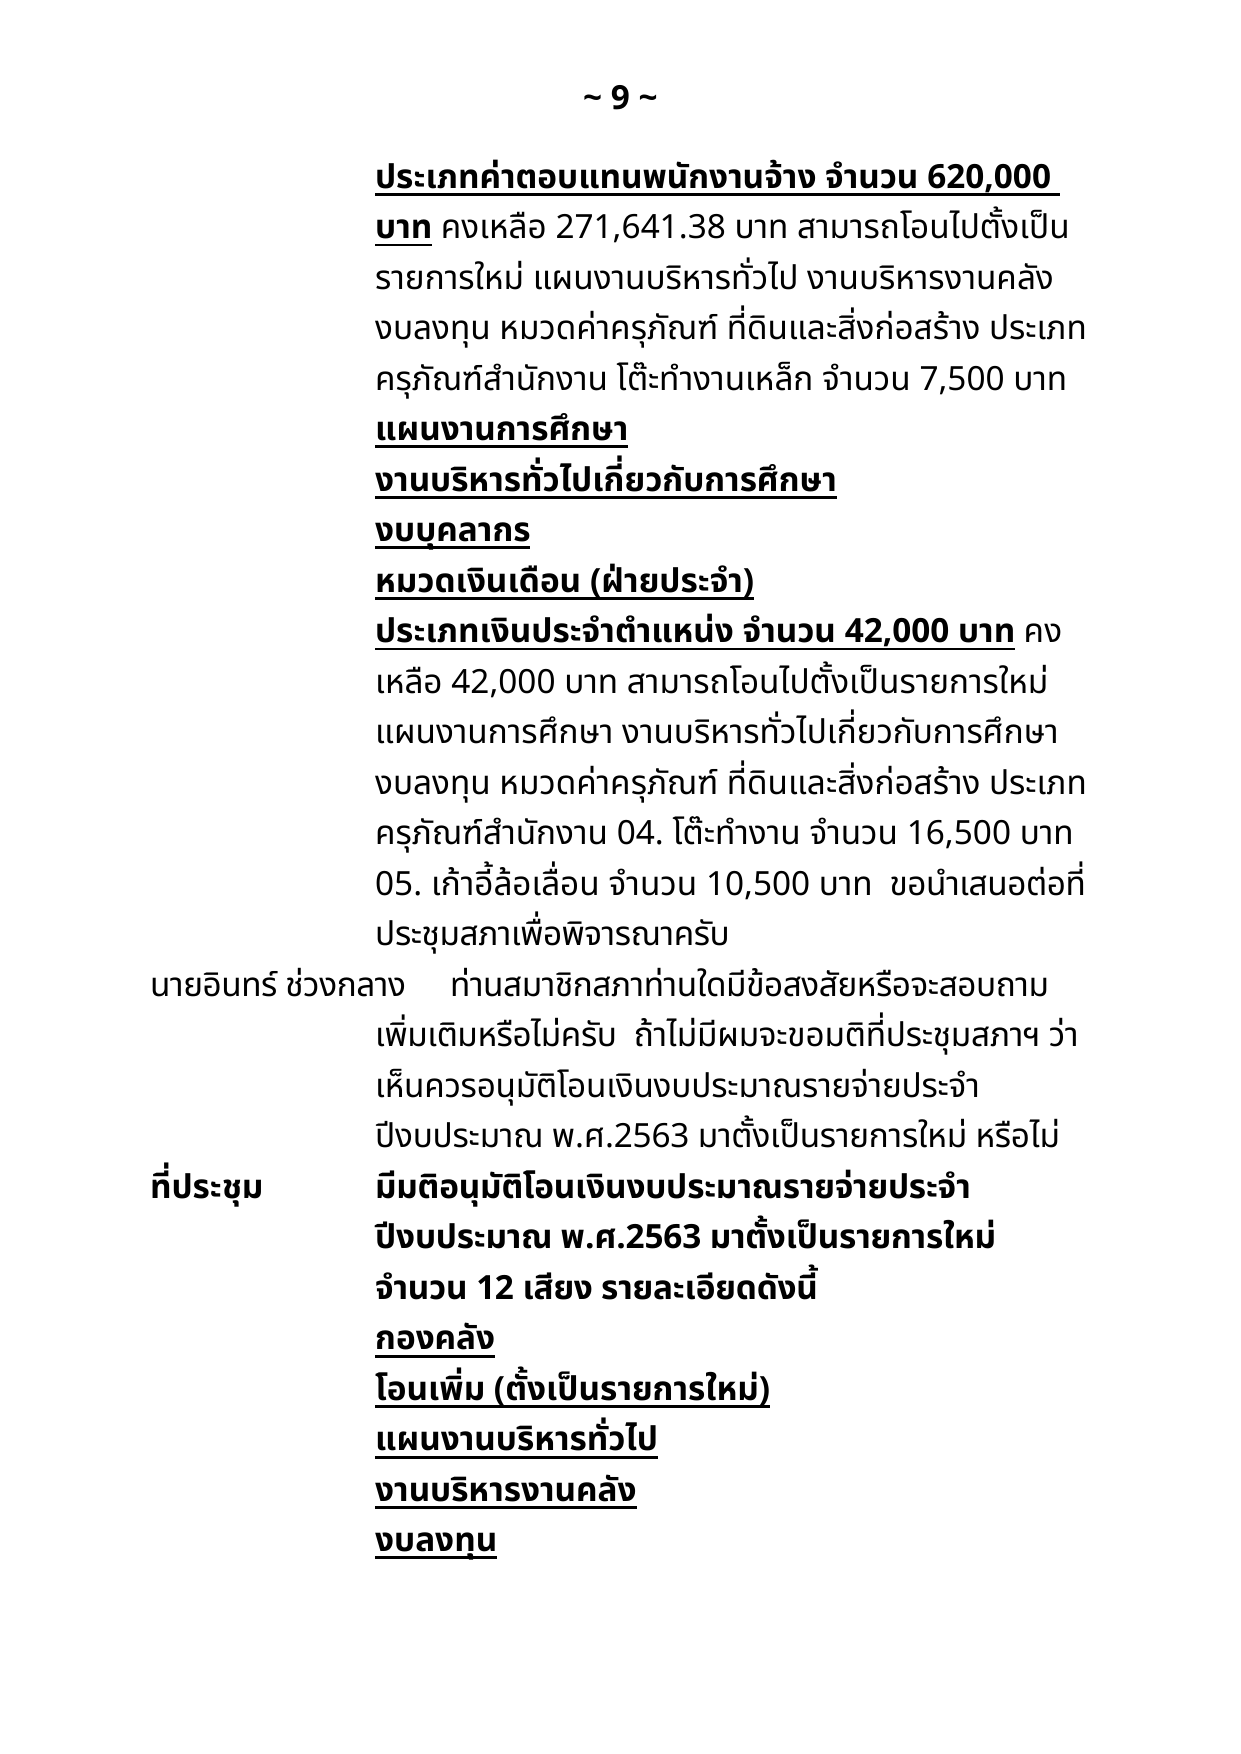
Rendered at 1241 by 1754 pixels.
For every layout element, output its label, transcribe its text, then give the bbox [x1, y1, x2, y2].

text นายอินทร์ ช่วงกลาง ท่านสมาชิกสภาท่านใดมีข้อสงสัยหรือจะสอบถามเพิ่มเติมหรือไม่ครับ ถ้าไม่มีผมจะขอมติที่ประชุมสภาฯ ว่าเห็นควรอนุมัติโอนเงินงบประมาณรายจ่ายประจำปีงบประมาณ พ.ศ.2563 มาตั้งเป็นรายการใหม่ หรือไม่ [150, 961, 1090, 1163]
text ประเภทเงินประจำตำแหน่ง จำนวน 42,000 บาท คงเหลือ 42,000 บาท สามารถโอนไปตั้งเป็นรายการใหม่ แผนงานการศึกษา งานบริหารทั่วไปเกี่ยวกับการศึกษา งบลงทุน หมวดค่าครุภัณฑ์ ที่ดินและสิ่งก่อสร้าง ประเภทครุภัณฑ์สำนักงาน 04. โต๊ะทำงาน จำนวน 16,500 บาท 05. เก้าอี้ล้อเลื่อน จำนวน 10,500 บาท ขอนำเสนอต่อที่ประชุมสภาเพื่อพิจารณาครับ [375, 607, 1090, 961]
text ที่ประชุม มีมติอนุมัติโอนเงินงบประมาณรายจ่ายประจำปีงบประมาณ พ.ศ.2563 มาตั้งเป็นรายการใหม่ จำนวน 12 เสียง รายละเอียดดังนี้ [150, 1163, 1090, 1314]
text แผนงานบริหารทั่วไป [300, 1415, 1090, 1466]
text กองคลัง [300, 1314, 1090, 1365]
text ประเภทค่าตอบแทนพนักงานจ้าง จำนวน 620,000 บาท คงเหลือ 271,641.38 บาท สามารถโอนไปตั้งเป็นรายการใหม่ แผนงานบริหารทั่วไป งานบริหารงานคลัง งบลงทุน หมวดค่าครุภัณฑ์ ที่ดินและสิ่งก่อสร้าง ประเภทครุภัณฑ์สำนักงาน โต๊ะทำงานเหล็ก จำนวน 7,500 บาท [375, 152, 1090, 405]
text งานบริหารงานคลัง [300, 1466, 1090, 1516]
text แผนงานการศึกษา [225, 405, 1090, 456]
text งานบริหารทั่วไปเกี่ยวกับการศึกษา [225, 456, 1090, 506]
text หมวดเงินเดือน (ฝ่ายประจำ) [225, 556, 1090, 607]
text งบลงทุน [300, 1516, 1090, 1567]
text โอนเพิ่ม (ตั้งเป็นรายการใหม่) [300, 1365, 1090, 1415]
text งบบุคลากร [225, 506, 1090, 556]
